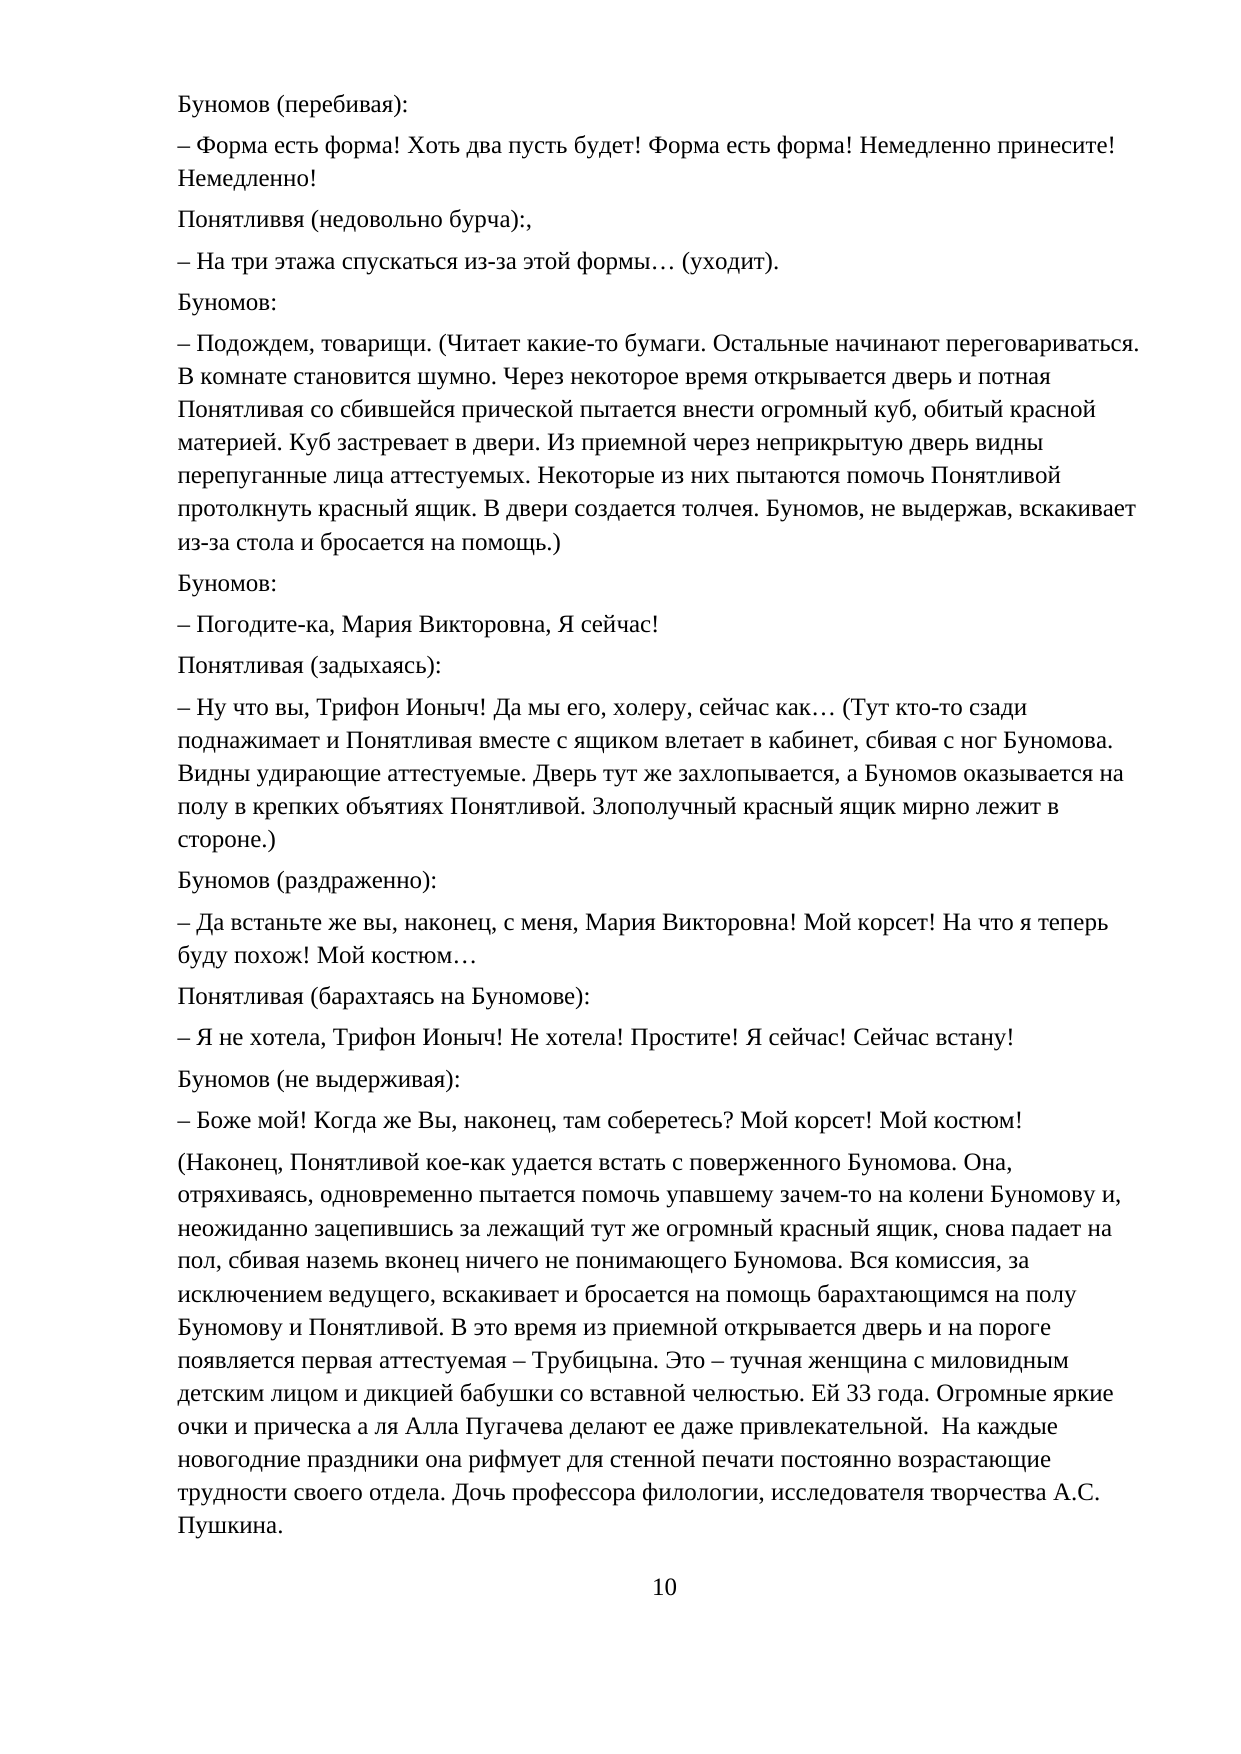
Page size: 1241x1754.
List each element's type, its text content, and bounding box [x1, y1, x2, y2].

text – Форма есть форма! Хоть два пусть будет! Форма есть форма! Немедленно принесите! Немедленно! [177, 130, 1152, 192]
text – Я не хотела, Трифон Ионыч! Не хотела! Простите! Я сейчас! Сейчас встану! [177, 1022, 1152, 1051]
text Буномов (перебивая): [177, 89, 1152, 117]
text – На три этажа спускаться из-за этой формы… (уходит). [177, 246, 1152, 274]
text Понятливая (барахтаясь на Буномове): [177, 981, 1152, 1010]
text Понятливая (задыхаясь): [177, 651, 1152, 679]
text – Погодите-ка, Мария Викторовна, Я сейчас! [177, 609, 1152, 638]
text – Да встаньте же вы, наконец, с меня, Мария Викторовна! Мой корсет! На что я теперь буду похож! Мой костюм… [177, 907, 1152, 968]
text – Ну что вы, Трифон Ионыч! Да мы его, холеру, сейчас как… (Тут кто-то сзади поднажимает и Понятливая вместе с ящиком влетает в кабинет, сбивая с ног Буномова. Видны удирающие аттестуемые. Дверь тут же захлопывается, а Буномов оказывается на полу в крепких объятиях Понятливой. Злополучный красный ящик мирно лежит в стороне.) [177, 692, 1152, 853]
text (Наконец, Понятливой кое-как удается встать с поверженного Буномова. Она, отряхиваясь, одновременно пытается помочь упавшему зачем-то на колени Буномову и, неожиданно зацепившись за лежащий тут же огромный красный ящик, снова падает на пол, сбивая наземь вконец ничего не понимающего Буномова. Вся комиссия, за исключением ведущего, вскакивает и бросается на помощь барахтающимся на полу Буномову и Понятливой. В это время из приемной открывается дверь и на пороге появляется первая аттестуемая – Трубицына. Это – тучная женщина с миловидным детским лицом и дикцией бабушки со вставной челюстью. Ей 33 года. Огромные яркие очки и прическа а ля Алла Пугачева делают ее даже привлекательной. На каждые новогодние праздники она рифмует для стенной печати постоянно возрастающие трудности своего отдела. Дочь профессора филологии, исследователя творчества А.С. Пушкина. [177, 1147, 1152, 1538]
text Буномов (раздраженно): [177, 865, 1152, 894]
text – Боже мой! Когда же Вы, наконец, там соберетесь? Мой корсет! Мой костюм! [177, 1105, 1152, 1134]
text Буномов: [177, 287, 1152, 316]
text Понятливвя (недовольно бурча):, [177, 204, 1152, 233]
text Буномов: [177, 568, 1152, 597]
text – Подождем, товарищи. (Читает какие-то бумаги. Остальные начинают переговариваться. В комнате становится шумно. Через некоторое время открывается дверь и потная Понятливая со сбившейся прической пытается внести огромный куб, обитый красной материей. Куб застревает в двери. Из приемной через неприкрытую дверь видны перепуганные лица аттестуемых. Некоторые из них пытаются помочь Понятливой протолкнуть красный ящик. В двери создается толчея. Буномов, не выдержав, вскакивает из-за стола и бросается на помощь.) [177, 328, 1152, 555]
text Буномов (не выдерживая): [177, 1064, 1152, 1093]
